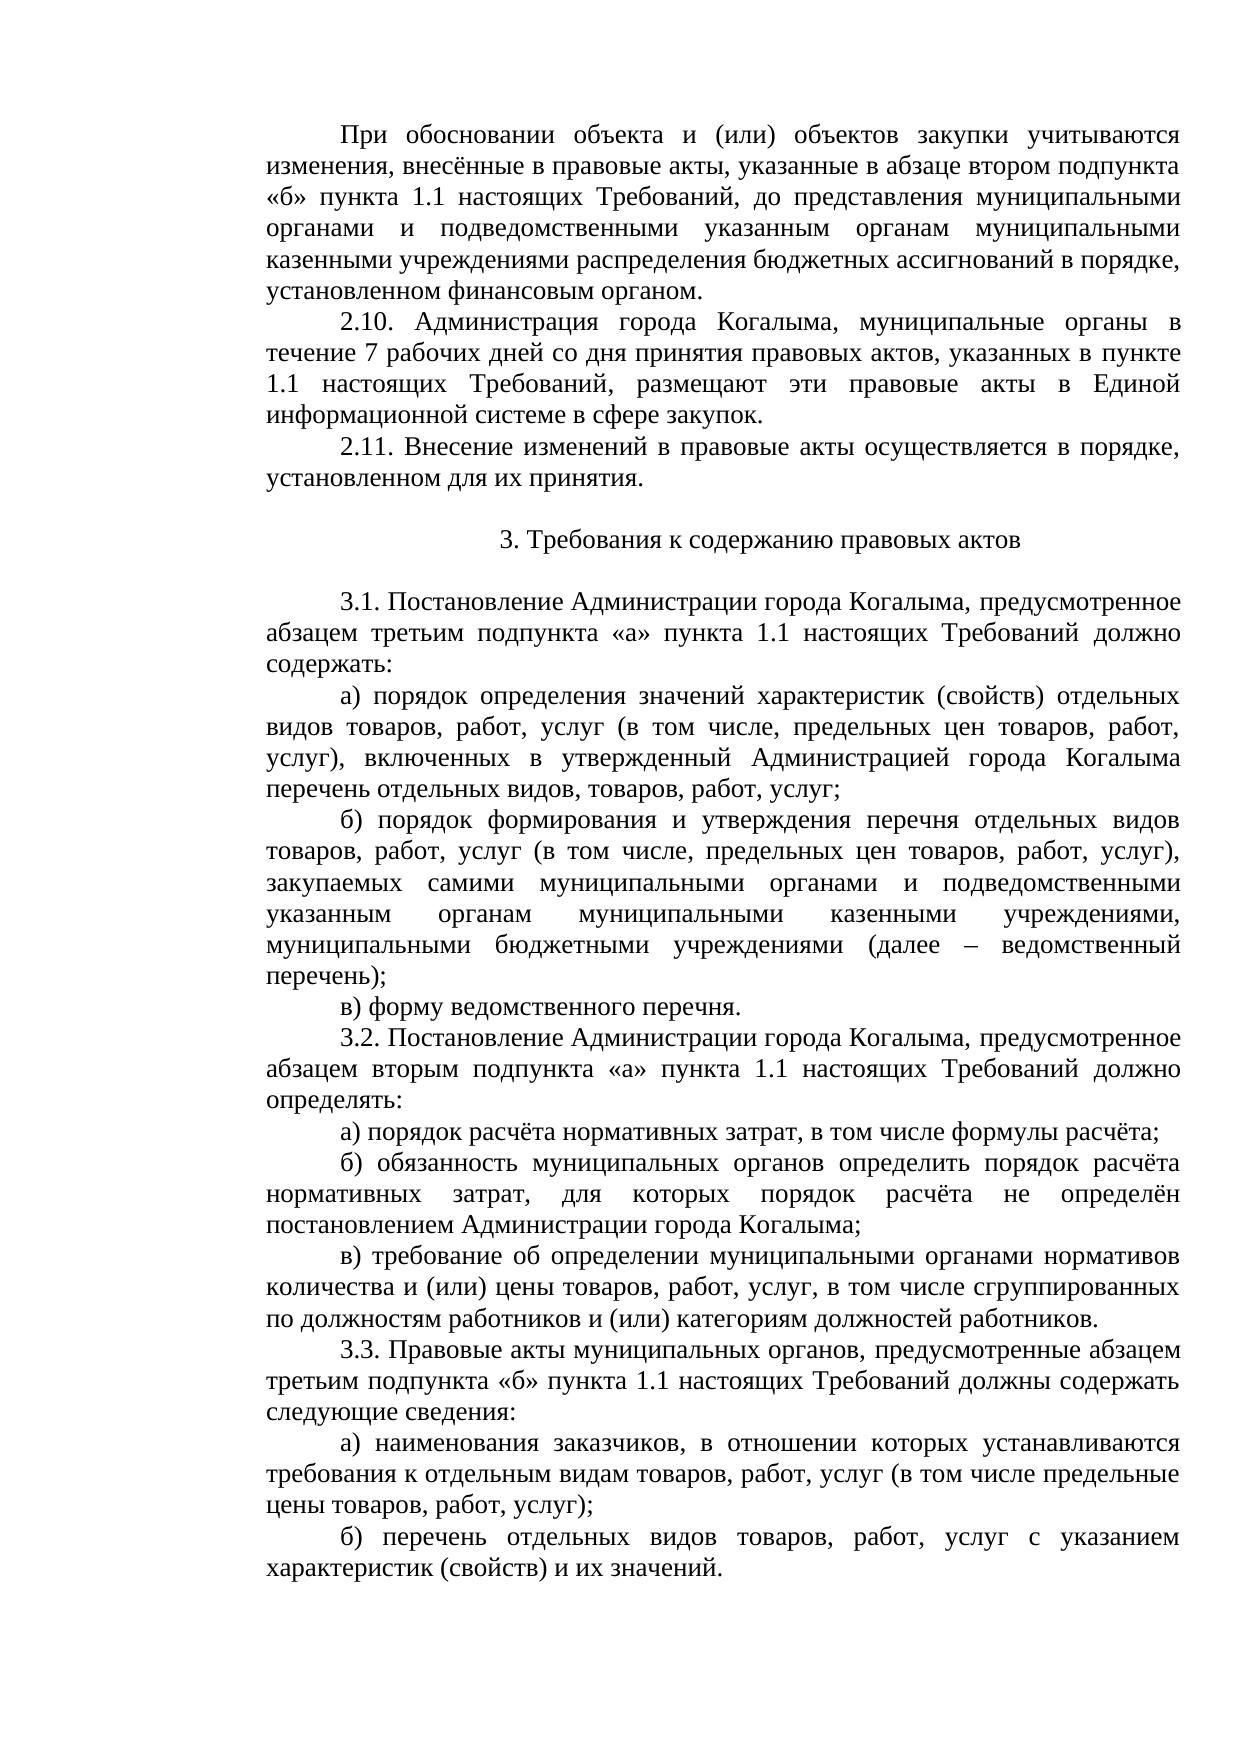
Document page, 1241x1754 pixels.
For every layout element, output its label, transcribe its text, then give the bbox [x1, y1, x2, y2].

text 3.1. Постановление Администрации города Когалыма, предусмотренное абзацем третьим подпункта «а» пункта 1.1 настоящих Требований должно содержать: [266, 585, 1181, 679]
text При обосновании объекта и (или) объектов закупки учитываются изменения, внесённые в правовые акты, указанные в абзаце втором подпункта «б» пункта 1.1 настоящих Требований, до представления муниципальными органами и подведомственными указанным органам муниципальными казенными учреждениями распределения бюджетных ассигнований в порядке, установленном финансовым органом. [266, 118, 1181, 305]
text в) требование об определении муниципальными органами нормативов количества и (или) цены товаров, работ, услуг, в том числе сгруппированных по должностям работников и (или) категориям должностей работников. [266, 1239, 1181, 1333]
text 3. Требования к содержанию правовых актов [266, 523, 1181, 554]
text 3.2. Постановление Администрации города Когалыма, предусмотренное абзацем вторым подпункта «а» пункта 1.1 настоящих Требований должно определять: [266, 1021, 1181, 1115]
text а) порядок определения значений характеристик (свойств) отдельных видов товаров, работ, услуг (в том числе, предельных цен товаров, работ, услуг), включенных в утвержденный Администрацией города Когалыма перечень отдельных видов, товаров, работ, услуг; [266, 679, 1181, 803]
text в) форму ведомственного перечня. [266, 990, 1181, 1021]
text 3.3. Правовые акты муниципальных органов, предусмотренные абзацем третьим подпункта «б» пункта 1.1 настоящих Требований должны содержать следующие сведения: [266, 1333, 1181, 1426]
text а) наименования заказчиков, в отношении которых устанавливаются требования к отдельным видам товаров, работ, услуг (в том числе предельные цены товаров, работ, услуг); [266, 1426, 1181, 1520]
text б) обязанность муниципальных органов определить порядок расчёта нормативных затрат, для которых порядок расчёта не определён постановлением Администрации города Когалыма; [266, 1146, 1181, 1239]
text 2.10. Администрация города Когалыма, муниципальные органы в течение 7 рабочих дней со дня принятия правовых актов, указанных в пункте 1.1 настоящих Требований, размещают эти правовые акты в Единой информационной системе в сфере закупок. [266, 305, 1181, 429]
text а) порядок расчёта нормативных затрат, в том числе формулы расчёта; [266, 1115, 1181, 1146]
text 2.11. Внесение изменений в правовые акты осуществляется в порядке, установленном для их принятия. [266, 429, 1181, 492]
text б) перечень отдельных видов товаров, работ, услуг с указанием характеристик (свойств) и их значений. [266, 1520, 1181, 1582]
text б) порядок формирования и утверждения перечня отдельных видов товаров, работ, услуг (в том числе, предельных цен товаров, работ, услуг), закупаемых самими муниципальными органами и подведомственными указанным органам муниципальными казенными учреждениями, муниципальными бюджетными учреждениями (далее – ведомственный перечень); [266, 803, 1181, 990]
